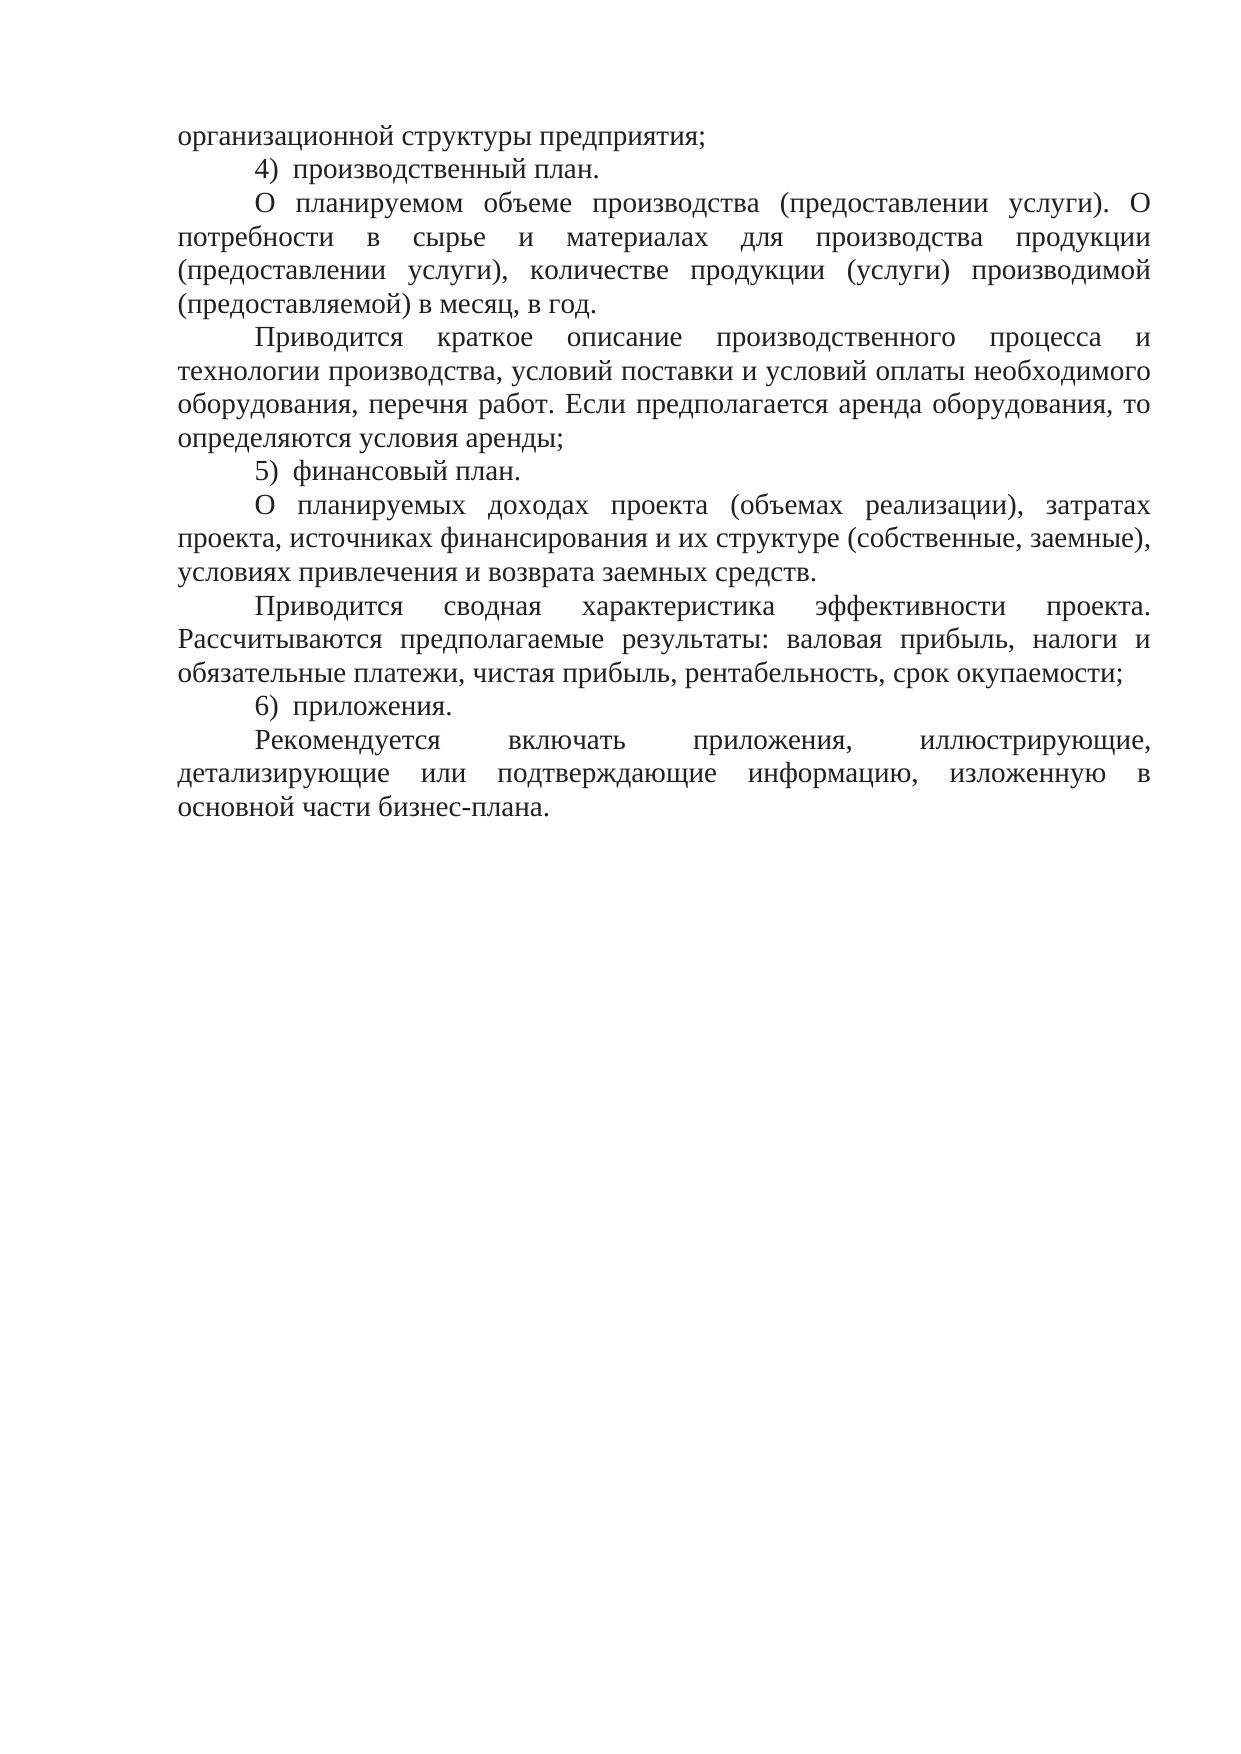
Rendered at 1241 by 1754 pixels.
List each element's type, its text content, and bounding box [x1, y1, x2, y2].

text О планируемом объеме производства (предоставлении услуги). О потребности в сырье и материалах для производства продукции (предоставлении услуги), количестве продукции (услуги) производимой (предоставляемой) в месяц, в год. [177, 185, 1152, 319]
text О планируемых доходах проекта (объемах реализации), затратах проекта, источниках финансирования и их структуре (собственные, заемные), условиях привлечения и возврата заемных средств. [177, 487, 1152, 588]
list приложения. [177, 688, 1152, 722]
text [177, 118, 1152, 152]
text Приводится сводная характеристика эффективности проекта. Рассчитываются предполагаемые результаты: валовая прибыль, налоги и обязательные платежи, чистая прибыль, рентабельность, срок окупаемости; [177, 588, 1152, 688]
list производственный план. [177, 152, 1152, 185]
text Приводится краткое описание производственного процесса и технологии производства, условий поставки и условий оплаты необходимого оборудования, перечня работ. Если предполагается аренда оборудования, то определяются условия аренды; [177, 319, 1152, 453]
text Рекомендуется включать приложения, иллюстрирующие, детализирующие или подтверждающие информацию, изложенную в основной части бизнес-плана. [177, 722, 1152, 822]
list финансовый план. [177, 453, 1152, 487]
